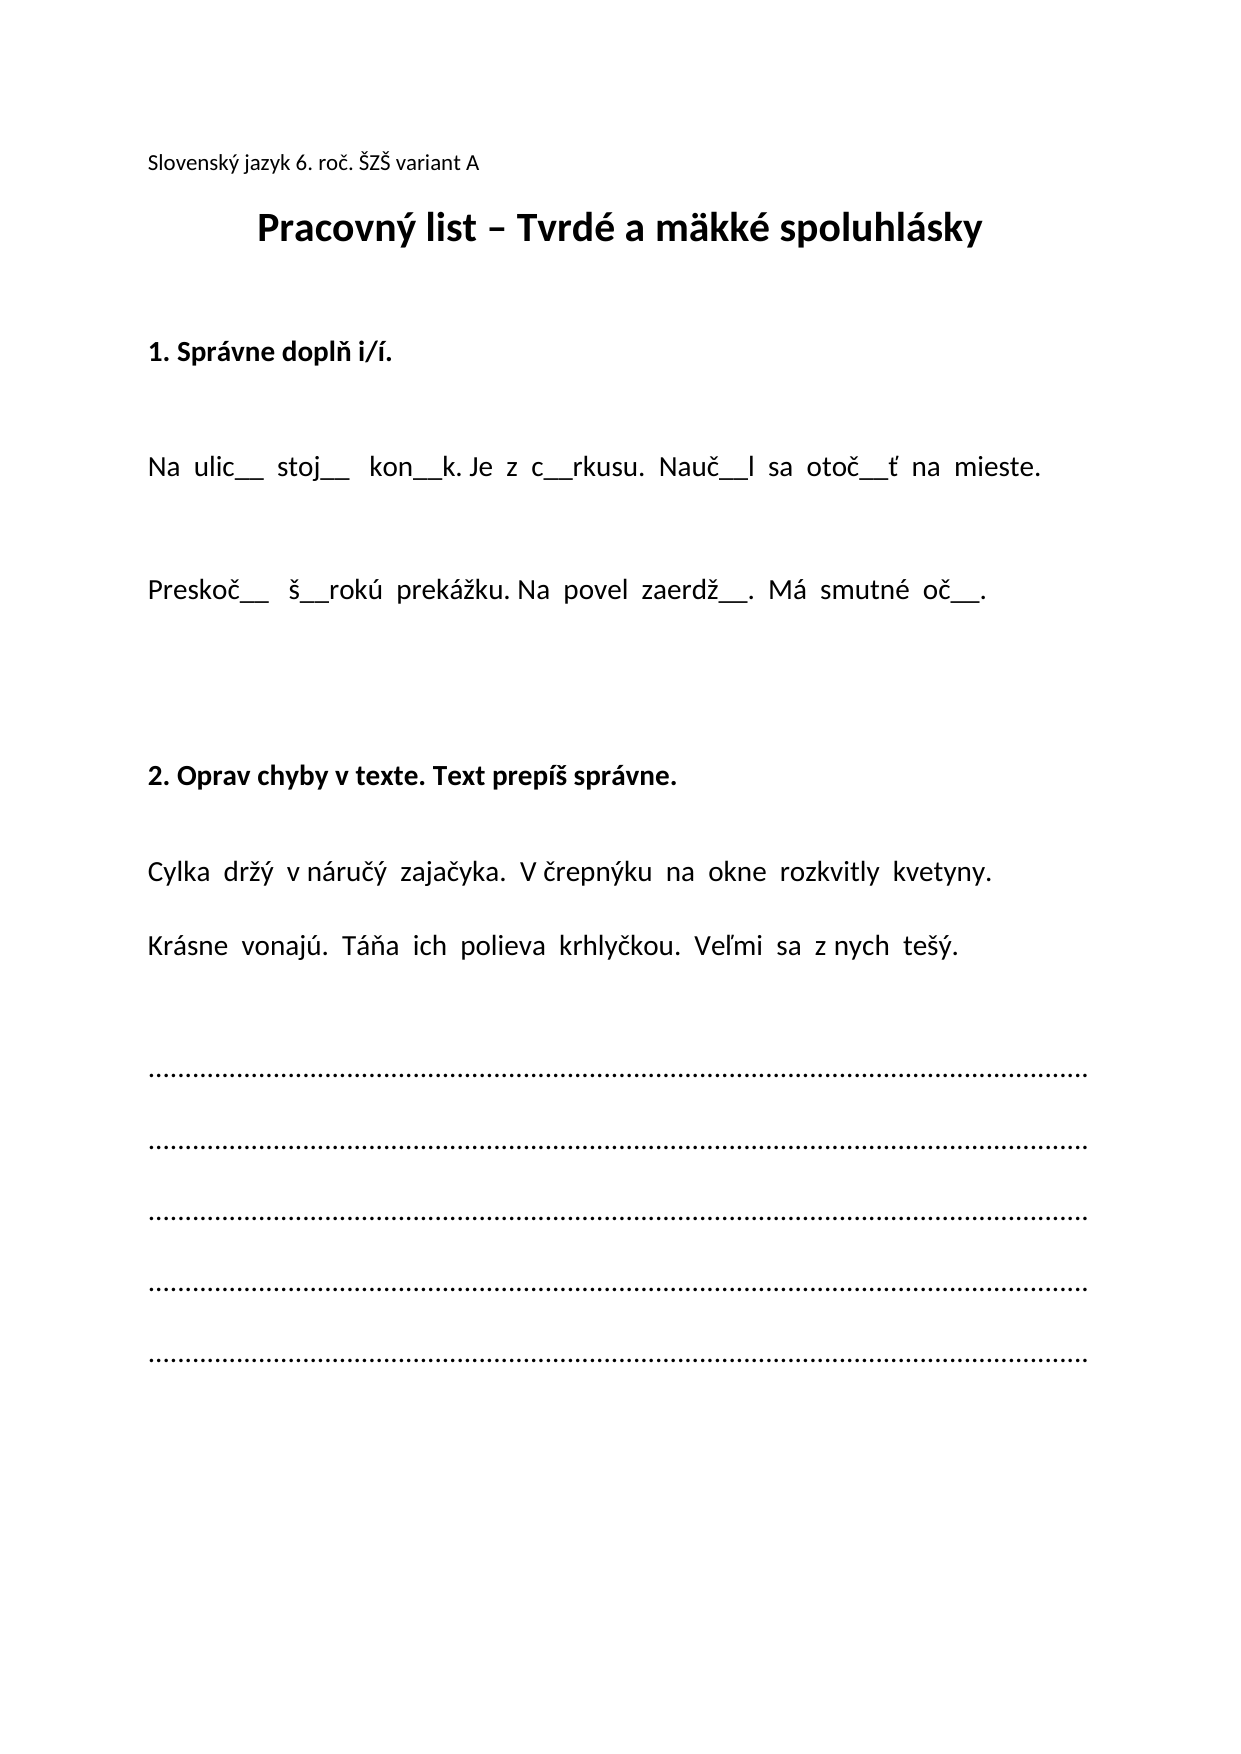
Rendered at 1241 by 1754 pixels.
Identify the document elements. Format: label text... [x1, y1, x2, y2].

text Cylka držý v náručý zajačyka. V črepnýku na okne rozkvitly kvetyny. [148, 853, 1093, 888]
text Na ulic__ stoj__ kon__k. Je z c__rkusu. Nauč__l sa otoč__ť na mieste. [148, 448, 1093, 483]
text Preskoč__ š__rokú prekážku. Na povel zaerdž__. Má smutné oč__. [148, 571, 1093, 607]
text ................................................................................................................................................................................................................................................................................................................................................................................................................................................................................................................................................................................................................................................................ [148, 1049, 1093, 1370]
text 2. Oprav chyby v texte. Text prepíš správne. [148, 757, 1093, 792]
text Pracovný list – Tvrdé a mäkké spoluhlásky [148, 201, 1093, 251]
text Krásne vonajú. Táňa ich polieva krhlyčkou. Veľmi sa z nych tešý. [148, 927, 1093, 963]
text 1. Správne doplň i/í. [148, 333, 1093, 368]
text Slovenský jazyk 6. roč. ŠZŠ variant A [148, 148, 1093, 176]
